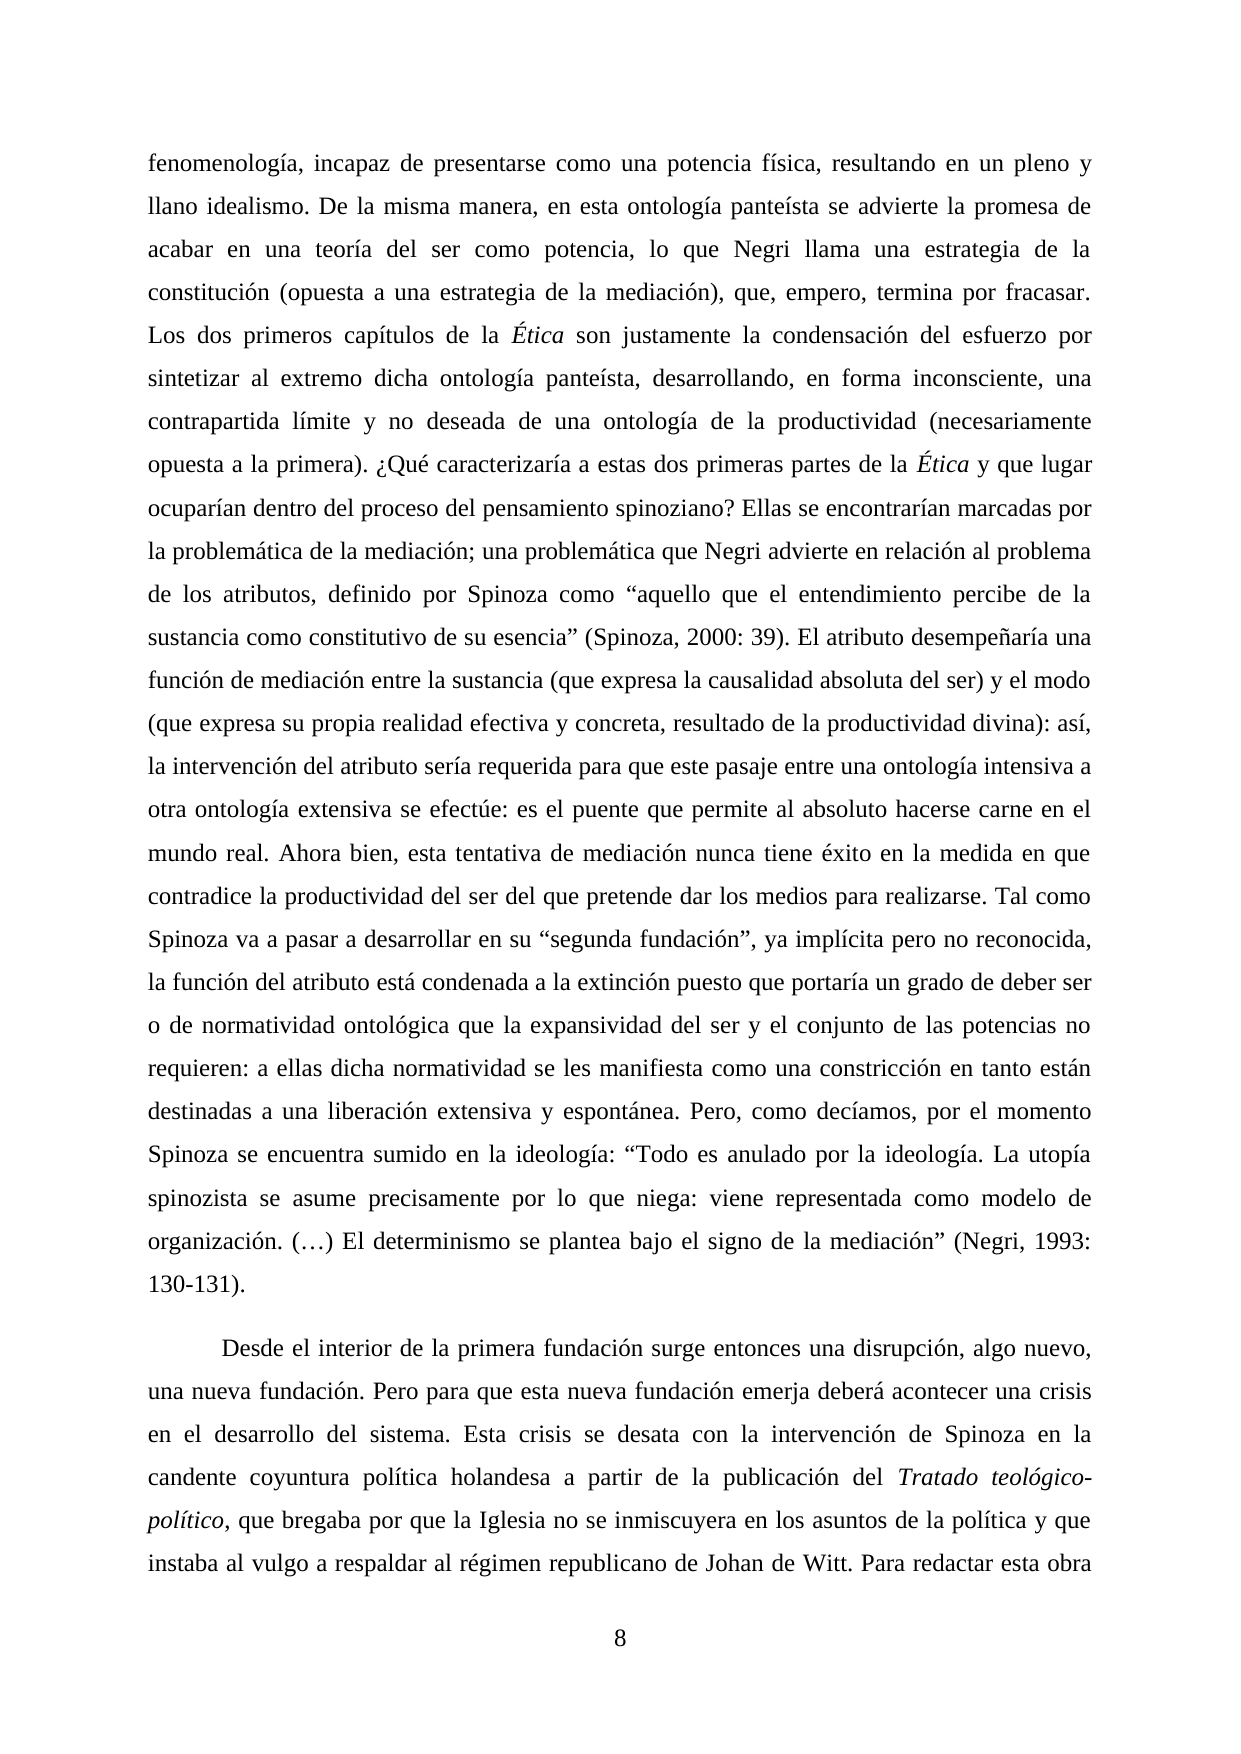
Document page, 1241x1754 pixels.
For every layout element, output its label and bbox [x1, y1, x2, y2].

text [148, 148, 1092, 1298]
text [148, 1333, 1092, 1577]
